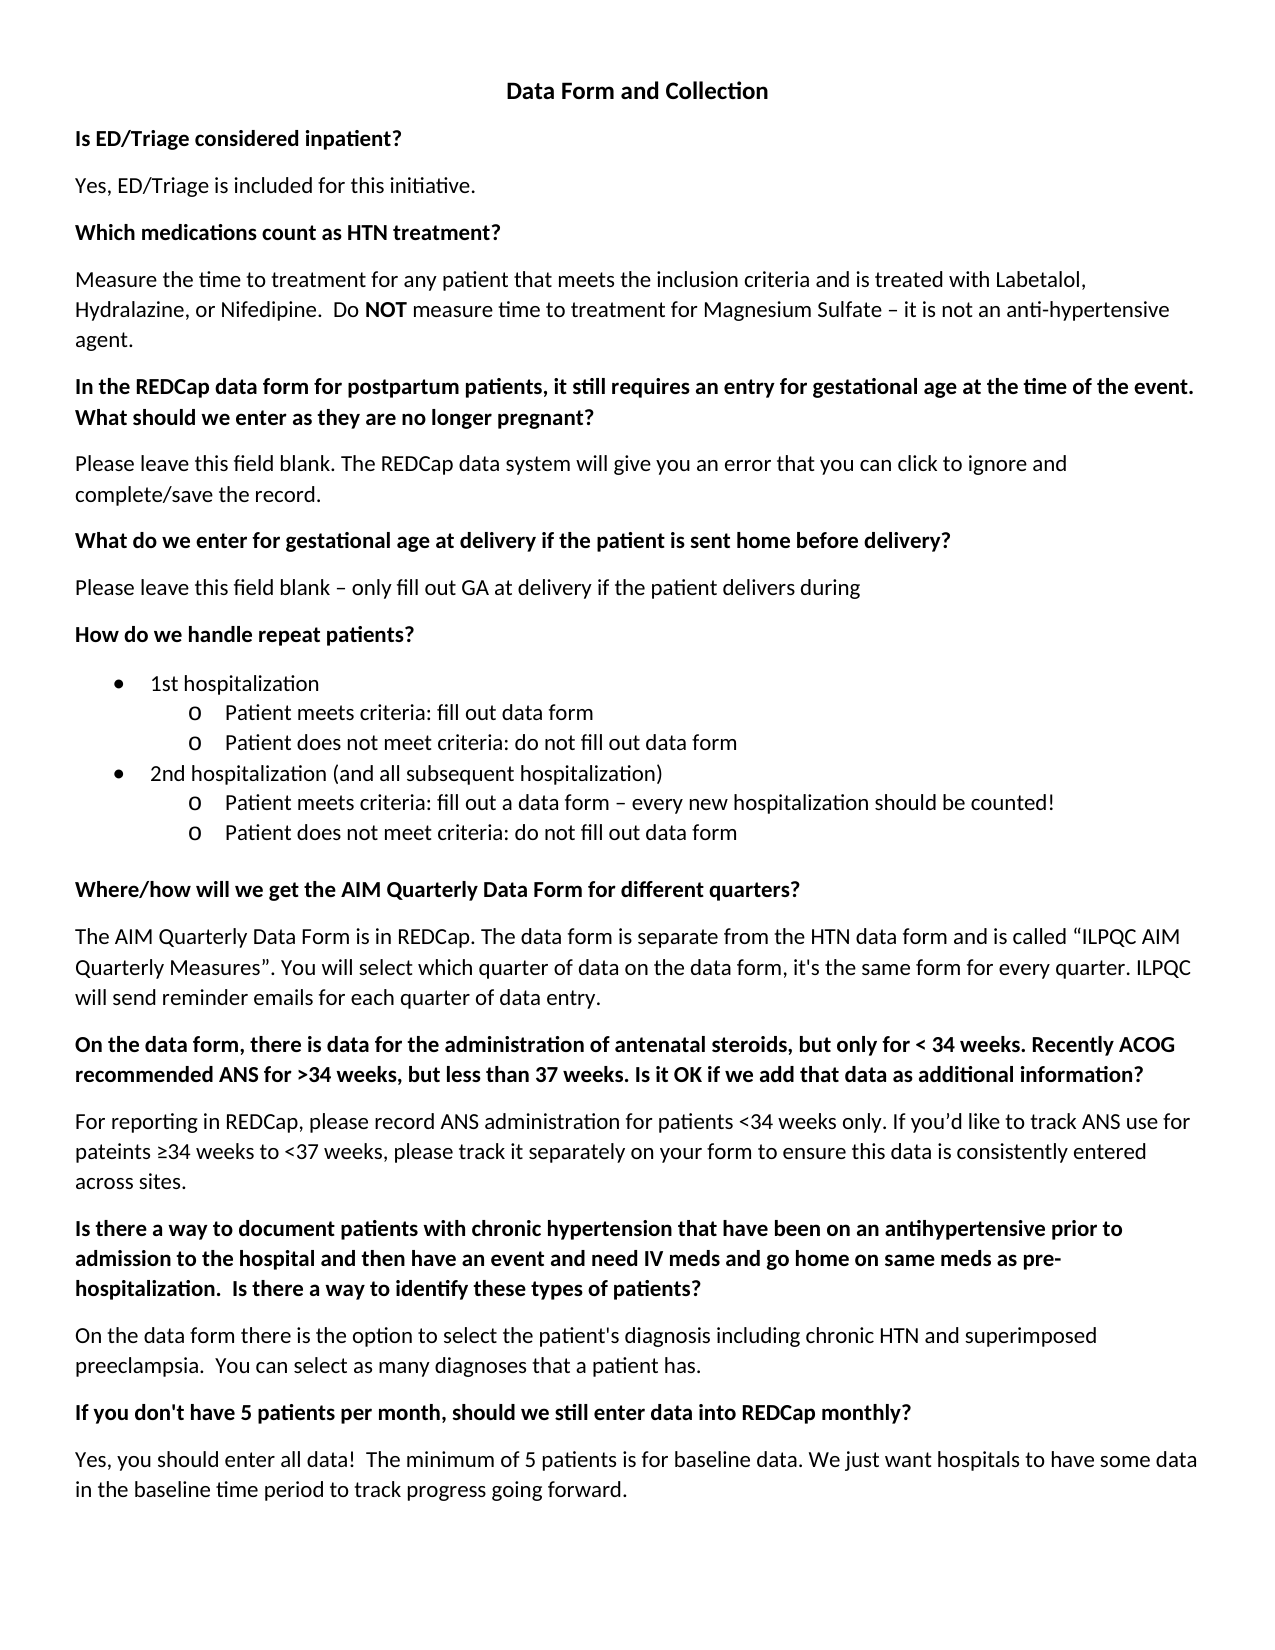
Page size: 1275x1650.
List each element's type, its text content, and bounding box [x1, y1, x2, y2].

text Yes, ED/Triage is included for this initiative. [75, 171, 1200, 199]
text Which medications count as HTN treatment? [75, 218, 1200, 246]
text What do we enter for gestational age at delivery if the patient is sent home before delivery? [75, 527, 1200, 555]
text Where/how will we get the AIM Quarterly Data Form for different quarters? [75, 876, 1200, 903]
list Patient does not meet criteria: do not fill out data form [187, 818, 1200, 847]
text On the data form there is the option to select the patient's diagnosis including chronic HTN and superimposed preeclampsia. You can select as many diagnoses that a patient has. [75, 1321, 1200, 1379]
list Patient meets criteria: fill out a data form – every new hospitalization should be counted! [187, 788, 1200, 818]
text Is there a way to document patients with chronic hypertension that have been on an antihypertensive prior to admission to the hospital and then have an event and need IV meds and go home on same meds as pre-hospitalization. Is there a way to identify these types of patients? [75, 1214, 1200, 1302]
text Measure the time to treatment for any patient that meets the inclusion criteria and is treated with Labetalol, Hydralazine, or Nifedipine. Do NOT measure time to treatment for Magnesium Sulfate – it is not an anti-hypertensive agent. [75, 265, 1200, 354]
text On the data form, there is data for the administration of antenatal steroids, but only for < 34 weeks. Recently ACOG recommended ANS for >34 weeks, but less than 37 weeks. Is it OK if we add that data as additional information? [75, 1030, 1200, 1088]
text How do we handle repeat patients? [75, 620, 1200, 648]
list Patient does not meet criteria: do not fill out data form [187, 728, 1200, 757]
list 2nd hospitalization (and all subsequent hospitalization) [112, 757, 1200, 788]
list Patient meets criteria: fill out data form [187, 698, 1200, 728]
text For reporting in REDCap, please record ANS administration for patients <34 weeks only. If you’d like to track ANS use for pateints ≥34 weeks to <37 weeks, please track it separately on your form to ensure this data is consistently entered across sites. [75, 1107, 1200, 1195]
text Is ED/Triage considered inpatient? [75, 124, 1200, 153]
text If you don't have 5 patients per month, should we still enter data into REDCap monthly? [75, 1398, 1200, 1426]
text Please leave this field blank – only fill out GA at delivery if the patient delivers during [75, 573, 1200, 602]
list 1st hospitalization [112, 667, 1200, 698]
text Data Form and Collection [75, 75, 1200, 106]
text Yes, you should enter all data! The minimum of 5 patients is for baseline data. We just want hospitals to have some data in the baseline time period to track progress going forward. [75, 1445, 1200, 1503]
text Please leave this field blank. The REDCap data system will give you an error that you can click to ignore and complete/save the record. [75, 449, 1200, 508]
text In the REDCap data form for postpartum patients, it still requires an entry for gestational age at the time of the event. What should we enter as they are no longer pregnant? [75, 372, 1200, 431]
text The AIM Quarterly Data Form is in REDCap. The data form is separate from the HTN data form and is called “ILPQC AIM Quarterly Measures”. You will select which quarter of data on the data form, it's the same form for every quarter. ILPQC will send reminder emails for each quarter of data entry. [75, 922, 1200, 1011]
